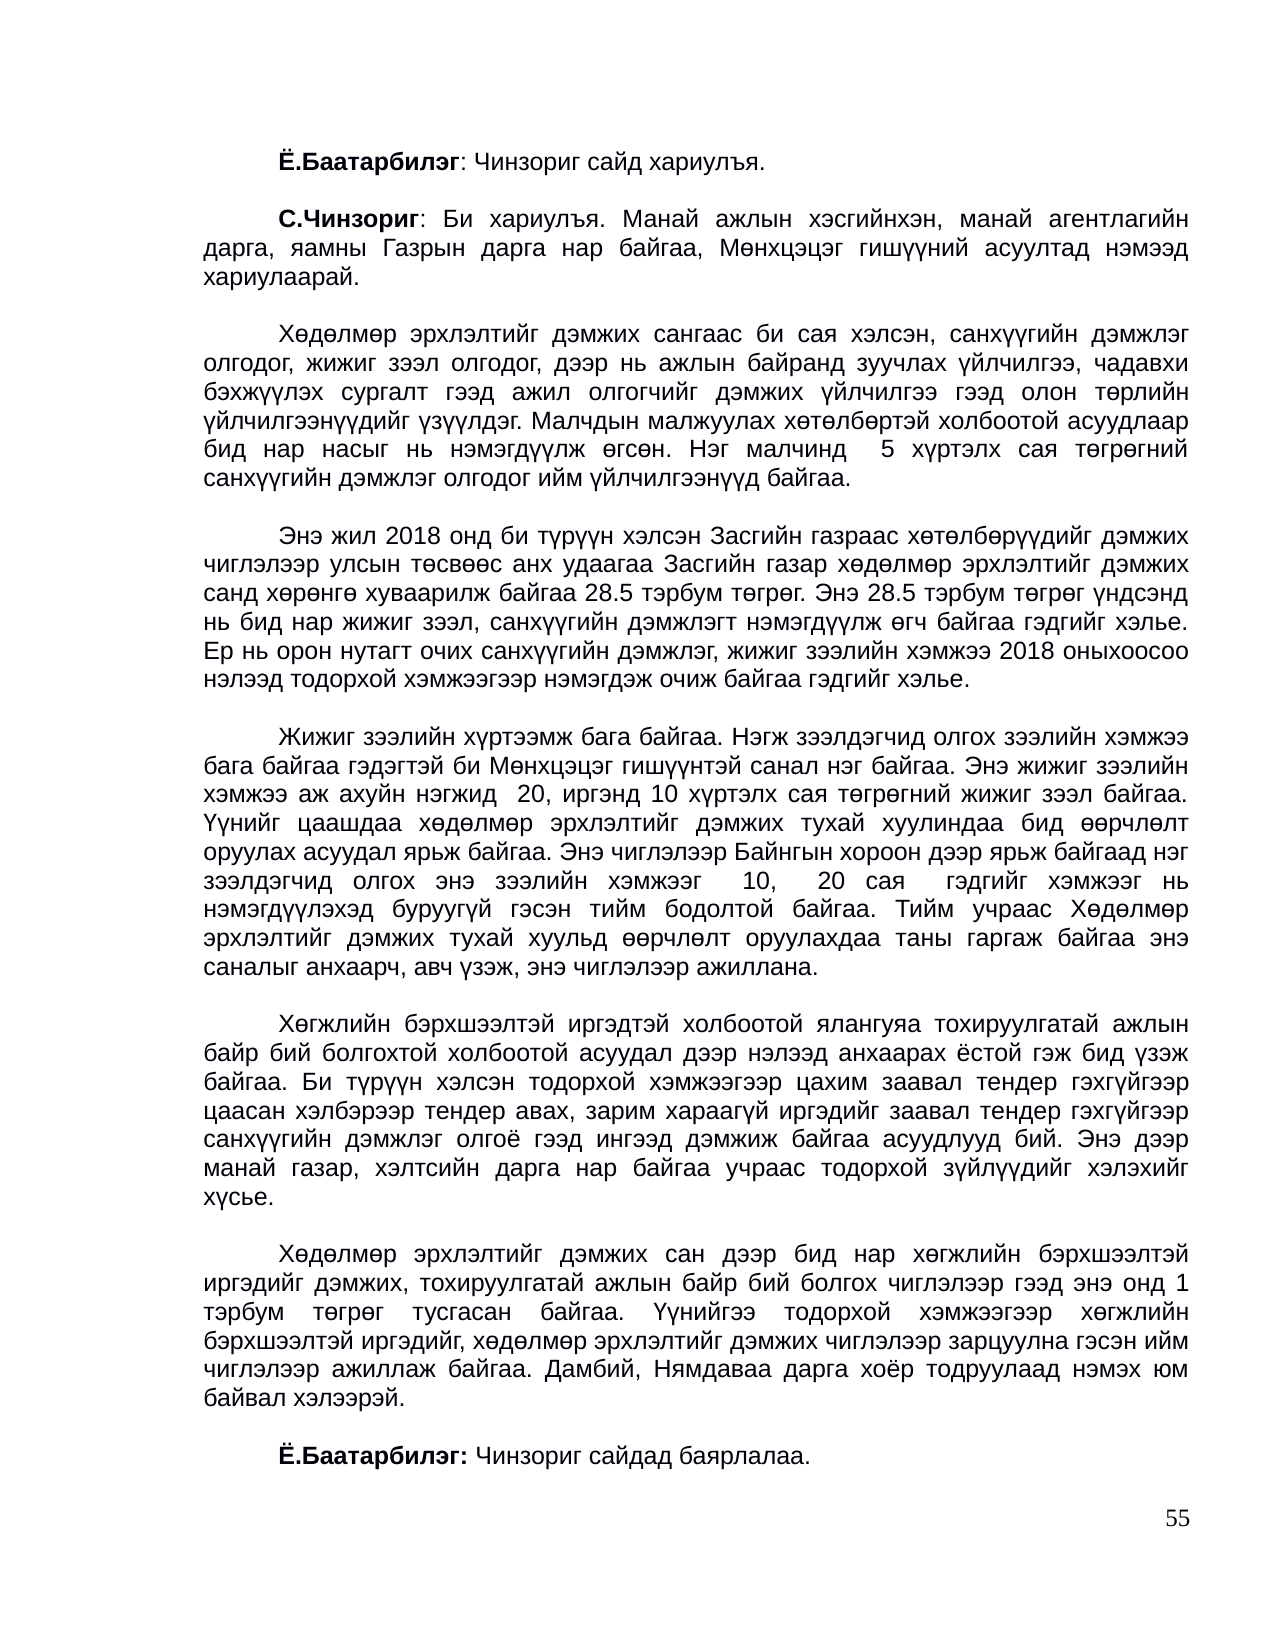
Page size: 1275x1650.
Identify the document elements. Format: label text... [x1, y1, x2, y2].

text Жижиг зээлийн хүртээмж бага байгаа. Нэгж зээлдэгчид олгох зээлийн хэмжээ бага байгаа гэдэгтэй би Мөнхцэцэг гишүүнтэй санал нэг байгаа. Энэ жижиг зээлийн хэмжээ аж ахуйн нэгжид 20, иргэнд 10 хүртэлх сая төгрөгний жижиг зээл байгаа. Үүнийг цаашдаа хөдөлмөр эрхлэлтийг дэмжих тухай хуулиндаа бид өөрчлөлт оруулах асуудал ярьж байгаа. Энэ чиглэлээр Байнгын хороон дээр ярьж байгаад нэг зээлдэгчид олгох энэ зээлийн хэмжээг 10, 20 сая гэдгийг хэмжээг нь нэмэгдүүлэхэд буруугүй гэсэн тийм бодолтой байгаа. Тийм учраас Хөдөлмөр эрхлэлтийг дэмжих тухай хуульд өөрчлөлт оруулахдаа таны гаргаж байгаа энэ саналыг анхаарч, авч үзэж, энэ чиглэлээр ажиллана. [203, 722, 1190, 981]
text Ё.Баатарбилэг: Чинзориг сайдад баярлалаа. [203, 1441, 1190, 1469]
text Хөгжлийн бэрхшээлтэй иргэдтэй холбоотой ялангуяа тохируулгатай ажлын байр бий болгохтой холбоотой асуудал дээр нэлээд анхаарах ёстой гэж бид үзэж байгаа. Би түрүүн хэлсэн тодорхой хэмжээгээр цахим заавал тендер гэхгүйгээр цаасан хэлбэрээр тендер авах, зарим хараагүй иргэдийг заавал тендер гэхгүйгээр санхүүгийн дэмжлэг олгоё гээд ингээд дэмжиж байгаа асуудлууд бий. Энэ дээр манай газар, хэлтсийн дарга нар байгаа учраас тодорхой зүйлүүдийг хэлэхийг хүсье. [203, 1009, 1190, 1211]
text Ё.Баатарбилэг: Чинзориг сайд хариулъя. [203, 147, 1190, 176]
text С.Чинзориг: Би хариулъя. Манай ажлын хэсгийнхэн, манай агентлагийн дарга, яамны Газрын дарга нар байгаа, Мөнхцэцэг гишүүний асуултад нэмээд хариулаарай. [203, 204, 1190, 291]
text Хөдөлмөр эрхлэлтийг дэмжих сан дээр бид нар хөгжлийн бэрхшээлтэй иргэдийг дэмжих, тохируулгатай ажлын байр бий болгох чиглэлээр гээд энэ онд 1 тэрбум төгрөг тусгасан байгаа. Үүнийгээ тодорхой хэмжээгээр хөгжлийн бэрхшээлтэй иргэдийг, хөдөлмөр эрхлэлтийг дэмжих чиглэлээр зарцуулна гэсэн ийм чиглэлээр ажиллаж байгаа. Дамбий, Нямдаваа дарга хоёр тодруулаад нэмэх юм байвал хэлээрэй. [203, 1239, 1190, 1412]
text Хөдөлмөр эрхлэлтийг дэмжих сангаас би сая хэлсэн, санхүүгийн дэмжлэг олгодог, жижиг зээл олгодог, дээр нь ажлын байранд зуучлах үйлчилгээ, чадавхи бэхжүүлэх сургалт гээд ажил олгогчийг дэмжих үйлчилгээ гээд олон төрлийн үйлчилгээнүүдийг үзүүлдэг. Малчдын малжуулах хөтөлбөртэй холбоотой асуудлаар бид нар насыг нь нэмэгдүүлж өгсөн. Нэг малчинд 5 хүртэлх сая төгрөгний санхүүгийн дэмжлэг олгодог ийм үйлчилгээнүүд байгаа. [203, 319, 1190, 492]
text Энэ жил 2018 онд би түрүүн хэлсэн Засгийн газраас хөтөлбөрүүдийг дэмжих чиглэлээр улсын төсвөөс анх удаагаа Засгийн газар хөдөлмөр эрхлэлтийг дэмжих санд хөрөнгө хуваарилж байгаа 28.5 тэрбум төгрөг. Энэ 28.5 тэрбум төгрөг үндсэнд нь бид нар жижиг зээл, санхүүгийн дэмжлэгт нэмэгдүүлж өгч байгаа гэдгийг хэлье. Ер нь орон нутагт очих санхүүгийн дэмжлэг, жижиг зээлийн хэмжээ 2018 оныхоосоо нэлээд тодорхой хэмжээгээр нэмэгдэж очиж байгаа гэдгийг хэлье. [203, 521, 1190, 693]
